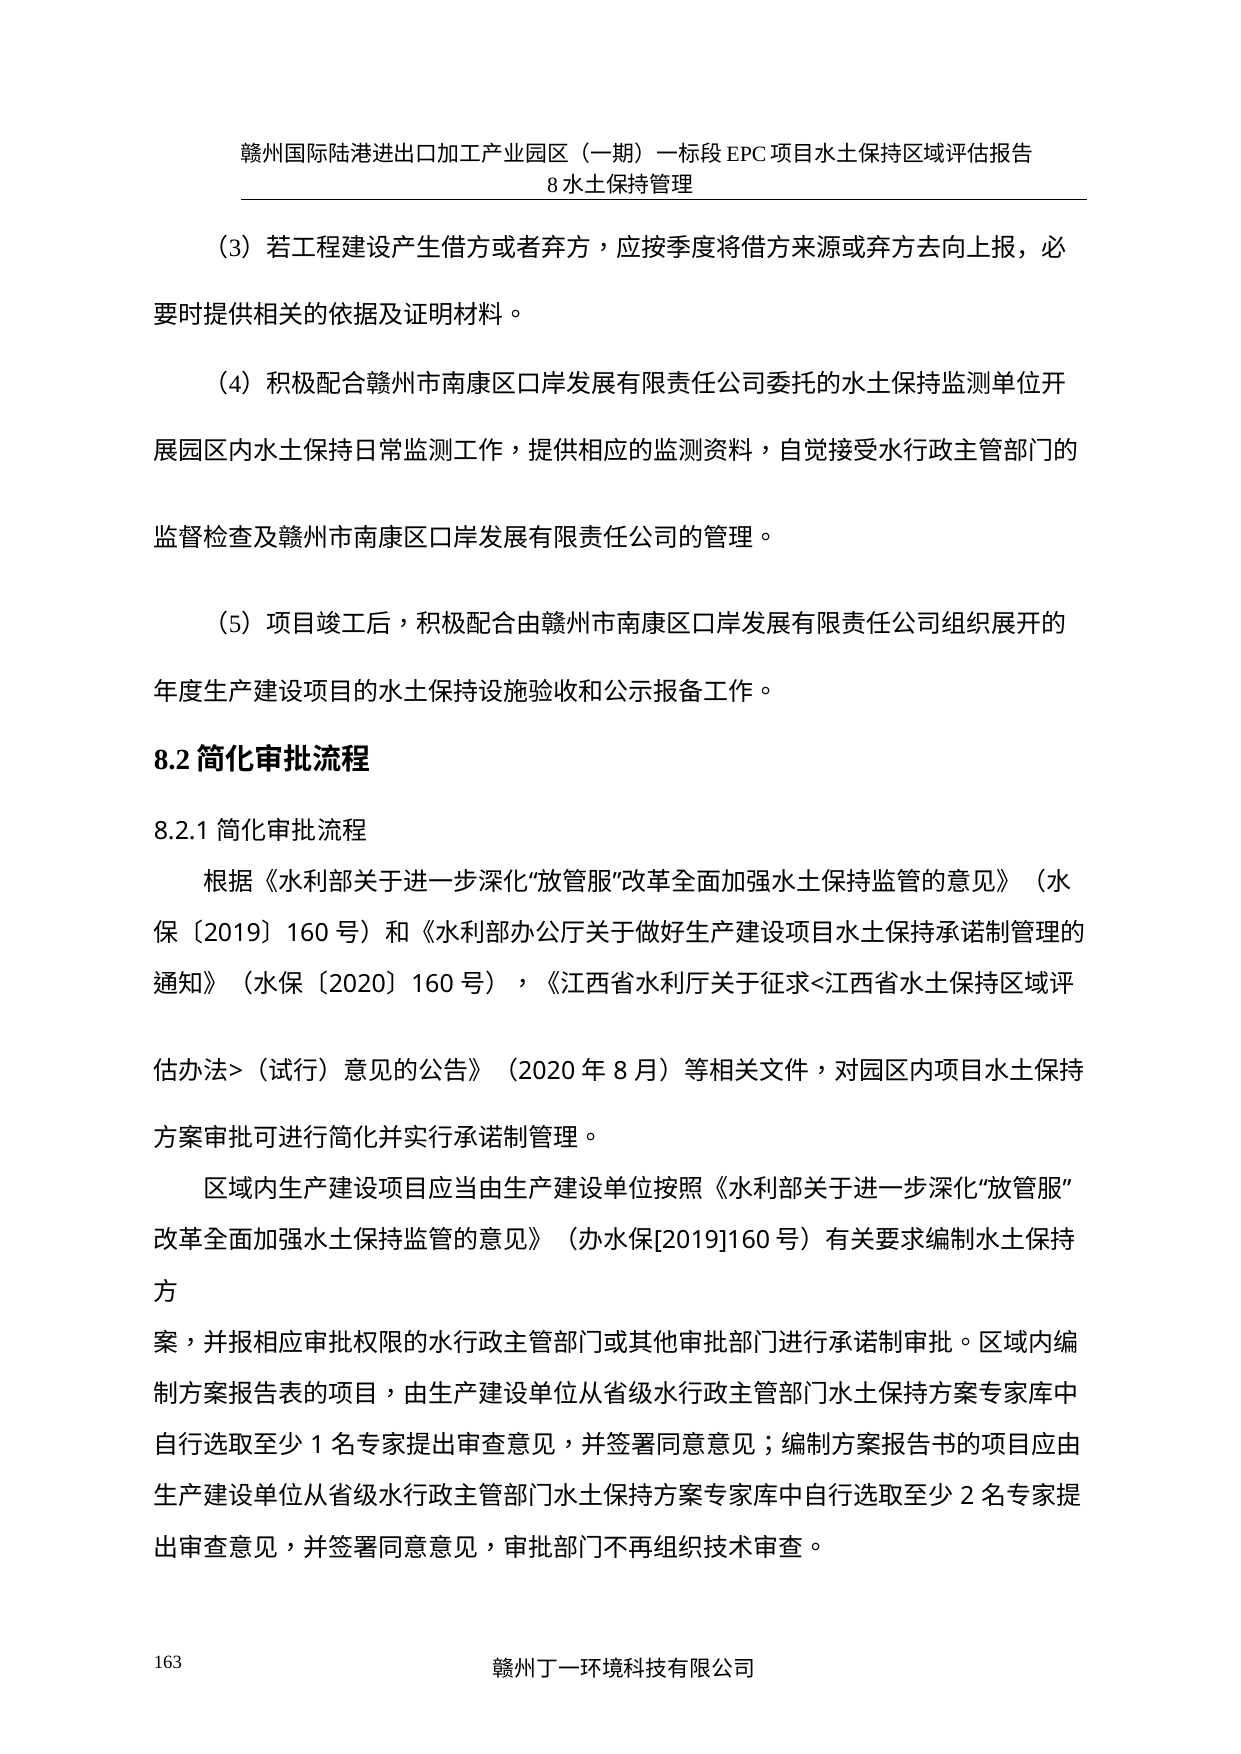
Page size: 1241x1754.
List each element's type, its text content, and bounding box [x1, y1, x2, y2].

text 自行选取至少 1 名专家提出审查意见，并签署同意意见；编制方案报告书的项目应由 [153, 1427, 1087, 1461]
subtitle 8.2简化审批流程 [153, 724, 1087, 793]
text 根据《水利部关于进一步深化“放管服”改革全面加强水土保持监管的意见》（水 [153, 864, 1087, 898]
text （3）若工程建设产生借方或者弃方，应按季度将借方来源或弃方去向上报，必要时提供相关的依据及证明材料。 [153, 211, 1087, 331]
text 改革全面加强水土保持监管的意见》（办水保[2019]160号）有关要求编制水土保持方 [153, 1222, 1087, 1307]
text 案，并报相应审批权限的水行政主管部门或其他审批部门进行承诺制审批。区域内编 [153, 1324, 1087, 1359]
text 保〔2019〕160 号）和《水利部办公厅关于做好生产建设项目水土保持承诺制管理的通知》（水保〔2020〕160 号），《江西省水利厅关于征求<江西省水土保持区域评估办法>（试行）意见的公告》（2020 年 8 月）等相关文件，对园区内项目水土保持方案审批可进行简化并实行承诺制管理。 [153, 915, 1087, 1154]
text （4）积极配合赣州市南康区口岸发展有限责任公司委托的水土保持监测单位开展园区内水土保持日常监测工作，提供相应的监测资料，自觉接受水行政主管部门的监督检查及赣州市南康区口岸发展有限责任公司的管理。 [153, 348, 1087, 570]
text 区域内生产建设项目应当由生产建设单位按照《水利部关于进一步深化“放管服” [153, 1171, 1087, 1205]
text （5）项目竣工后，积极配合由赣州市南康区口岸发展有限责任公司组织展开的年度生产建设项目的水土保持设施验收和公示报备工作。 [153, 588, 1087, 707]
text 8.2.1 简化审批流程 [153, 812, 1087, 847]
text 生产建设单位从省级水行政主管部门水土保持方案专家库中自行选取至少 2 名专家提出审查意见，并签署同意意见，审批部门不再组织技术审查。 [153, 1478, 1087, 1563]
text 制方案报告表的项目，由生产建设单位从省级水行政主管部门水土保持方案专家库中 [153, 1376, 1087, 1410]
